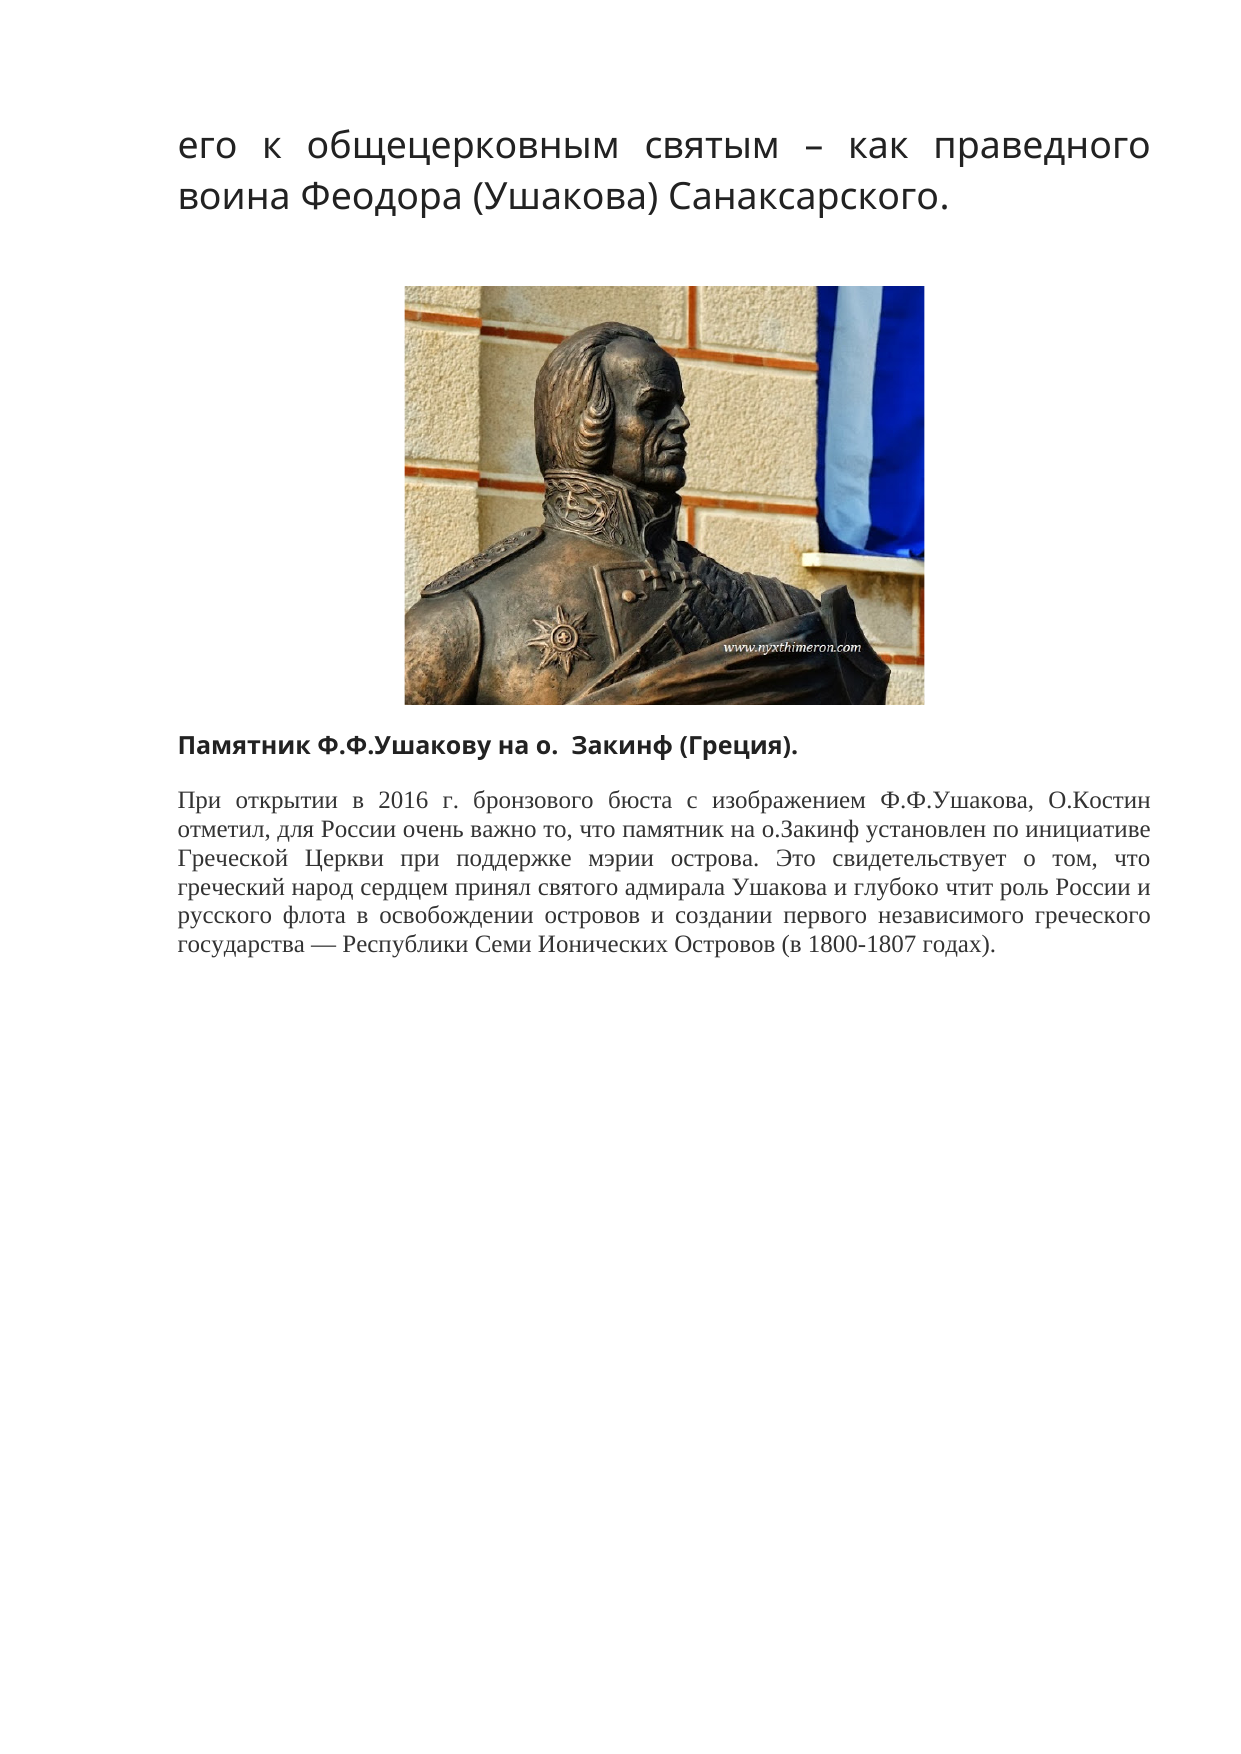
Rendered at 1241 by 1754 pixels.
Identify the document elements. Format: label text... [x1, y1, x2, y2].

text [177, 118, 1152, 220]
text Памятник Ф.Ф.Ушакову на о. Закинф (Греция). [177, 728, 1152, 762]
text При открытии в 2016 г. бронзового бюста с изображением Ф.Ф.Ушакова, О.Костин отметил, для России очень важно то, что памятник на о.Закинф установлен по инициативе Греческой Церкви при поддержке мэрии острова. Это свидетельствует о том, что греческий народ сердцем принял святого адмирала Ушакова и глубоко чтит роль России и русского флота в освобождении островов и создании первого независимого греческого государства — Республики Семи Ионических Островов (в 1800-1807 годах). [177, 785, 1152, 958]
picture [404, 286, 925, 705]
